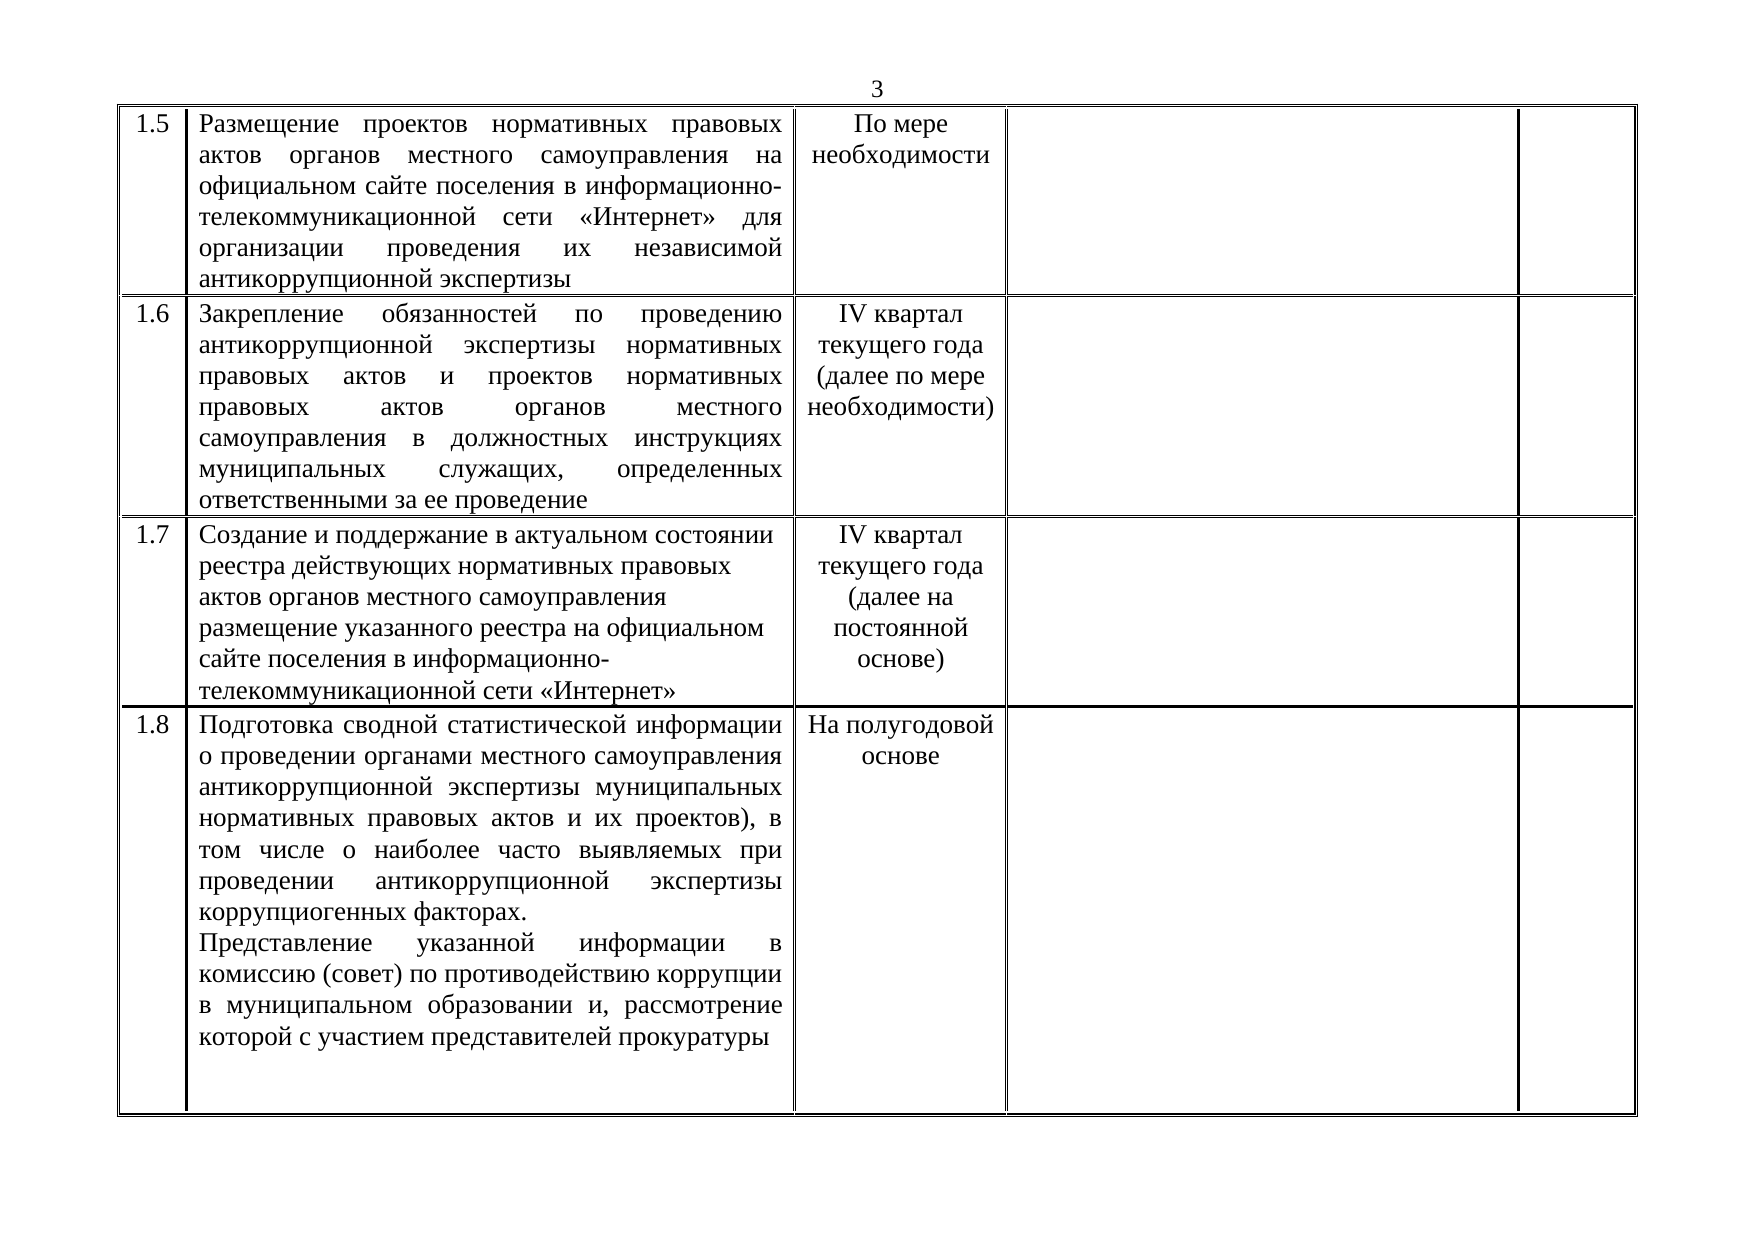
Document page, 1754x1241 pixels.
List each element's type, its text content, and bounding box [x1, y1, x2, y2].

table_cell 1.8 [120, 705, 186, 1113]
table_cell 1.7 [118, 515, 186, 705]
table_cell [1520, 294, 1635, 515]
table_cell На полугодовой основе [795, 708, 1007, 1113]
table_cell Подготовка сводной статистической информации о проведении органами местного самоуправления антикоррупционной экспертизы муниципальных нормативных правовых актов и их проектов), в том числе о наиболее часто выявляемых при проведении антикоррупционной экспертизы коррупциогенных факторах. Представление указанной информации в комиссию (совет) по противодействию коррупции в муниципальном образовании и, рассмотрение которой с участием представителей прокуратуры [186, 708, 795, 1113]
table_cell Закрепление обязанностей по проведению антикоррупционной экспертизы нормативных правовых актов и проектов нормативных правовых актов органов местного самоуправления в должностных инструкциях муниципальных служащих, определенных ответственными за ее проведение [188, 297, 793, 515]
table_cell [1518, 107, 1634, 293]
table_cell 1.5 [120, 107, 186, 293]
table_cell [1518, 705, 1634, 1113]
table_cell Размещение проектов нормативных правовых актов органов местного самоуправления на официальном сайте поселения в информационно-телекоммуникационной сети «Интернет» для организации проведения их независимой антикоррупционной экспертизы [186, 107, 795, 293]
table_cell IV квартал текущего года (далее по мере необходимости) [796, 297, 1005, 515]
table_cell [1008, 518, 1517, 705]
table_cell [1518, 515, 1636, 705]
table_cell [795, 107, 1007, 293]
table_cell Создание и поддержание в актуальном состоянии реестра действующих нормативных правовых актов органов местного самоуправления размещение указанного реестра на официальном сайте поселения в информационно-телекоммуникационной сети «Интернет» [188, 518, 793, 705]
table_cell [1007, 107, 1518, 293]
table_cell [1007, 708, 1518, 1113]
table_cell IV квартал текущего года (далее на постоянной основе) [796, 518, 1005, 705]
table_cell [1008, 297, 1517, 515]
table_cell 1.6 [120, 294, 185, 515]
